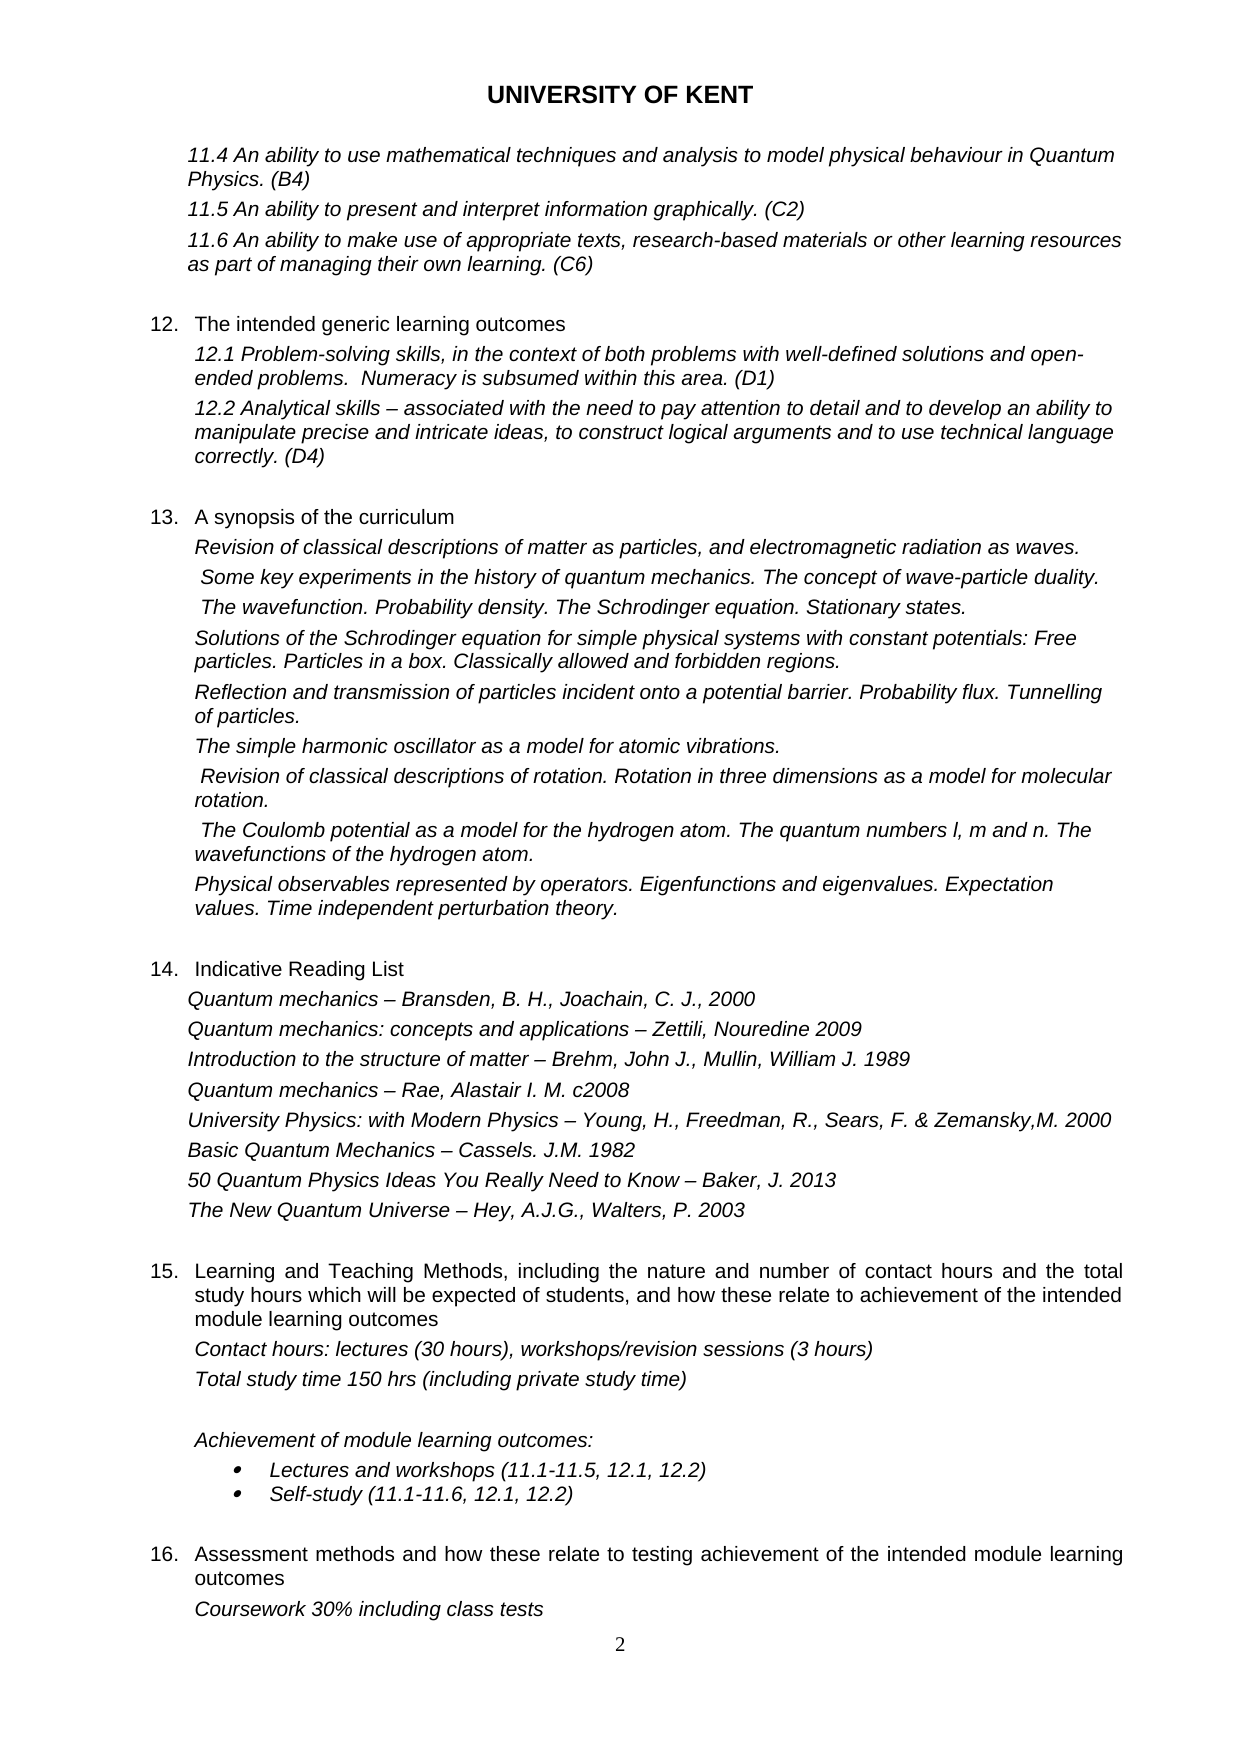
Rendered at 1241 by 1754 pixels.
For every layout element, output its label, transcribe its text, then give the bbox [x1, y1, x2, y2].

text 11.6 An ability to make use of appropriate texts, research-based materials or other learning resources as part of managing their own learning. (C6) [187, 227, 1124, 275]
text The wavefunction. Probability density. The Schrodinger equation. Stationary states. [194, 595, 1124, 619]
text Introduction to the structure of matter – Brehm, John J., Mullin, William J. 1989 [187, 1047, 1124, 1071]
text Contact hours: lectures (30 hours), workshops/revision sessions (3 hours) [194, 1337, 1124, 1361]
text Total study time 150 hrs (including private study time) [194, 1367, 1124, 1391]
text Basic Quantum Mechanics – Cassels. J.M. 1982 [187, 1138, 1124, 1162]
list The intended generic learning outcomes [150, 312, 1124, 336]
text The New Quantum Universe – Hey, A.J.G., Walters, P. 2003 [187, 1198, 1124, 1222]
text Achievement of module learning outcomes: [194, 1427, 1124, 1451]
text 50 Quantum Physics Ideas You Really Need to Know – Baker, J. 2013 [187, 1168, 1124, 1192]
list Self-study (11.1-11.6, 12.1, 12.2) [232, 1482, 1124, 1506]
text Reflection and transmission of particles incident onto a potential barrier. Probability flux. Tunnelling of particles. [194, 679, 1124, 727]
text Some key experiments in the history of quantum mechanics. The concept of wave-particle duality. [194, 565, 1124, 589]
text Quantum mechanics: concepts and applications – Zettili, Nouredine 2009 [187, 1017, 1124, 1041]
list A synopsis of the curriculum [150, 504, 1124, 528]
list Assessment methods and how these relate to testing achievement of the intended module learning outcomes [150, 1542, 1124, 1590]
text 11.4 An ability to use mathematical techniques and analysis to model physical behaviour in Quantum Physics. (B4) [187, 143, 1124, 191]
text University Physics: with Modern Physics – Young, H., Freedman, R., Sears, F. & Zemansky,M. 2000 [187, 1108, 1124, 1132]
list Indicative Reading List [150, 957, 1124, 981]
text Quantum mechanics – Rae, Alastair I. M. c2008 [187, 1077, 1124, 1101]
text The Coulomb potential as a model for the hydrogen atom. The quantum numbers l, m and n. The wavefunctions of the hydrogen atom. [194, 818, 1124, 866]
text The simple harmonic oscillator as a model for atomic vibrations. [194, 734, 1124, 758]
text 12.1 Problem-solving skills, in the context of both problems with well-defined solutions and open-ended problems. Numeracy is subsumed within this area. (D1) [194, 342, 1124, 390]
list Learning and Teaching Methods, including the nature and number of contact hours and the total study hours which will be expected of students, and how these relate to achievement of the intended module learning outcomes [150, 1259, 1124, 1331]
text Solutions of the Schrodinger equation for simple physical systems with constant potentials: Free particles. Particles in a box. Classically allowed and forbidden regions. [194, 625, 1124, 673]
text Quantum mechanics – Bransden, B. H., Joachain, C. J., 2000 [187, 987, 1124, 1011]
text Revision of classical descriptions of rotation. Rotation in three dimensions as a model for molecular rotation. [194, 764, 1124, 812]
text Coursework 30% including class tests [194, 1596, 1124, 1620]
text Physical observables represented by operators. Eigenfunctions and eigenvalues. Expectation values. Time independent perturbation theory. [194, 872, 1124, 920]
text 12.2 Analytical skills – associated with the need to pay attention to detail and to develop an ability to manipulate precise and intricate ideas, to construct logical arguments and to use technical language correctly. (D4) [194, 396, 1124, 468]
text 11.5 An ability to present and interpret information graphically. (C2) [187, 197, 1124, 221]
text Revision of classical descriptions of matter as particles, and electromagnetic radiation as waves. [194, 535, 1124, 559]
list Lectures and workshops (11.1-11.5, 12.1, 12.2) [232, 1458, 1124, 1482]
